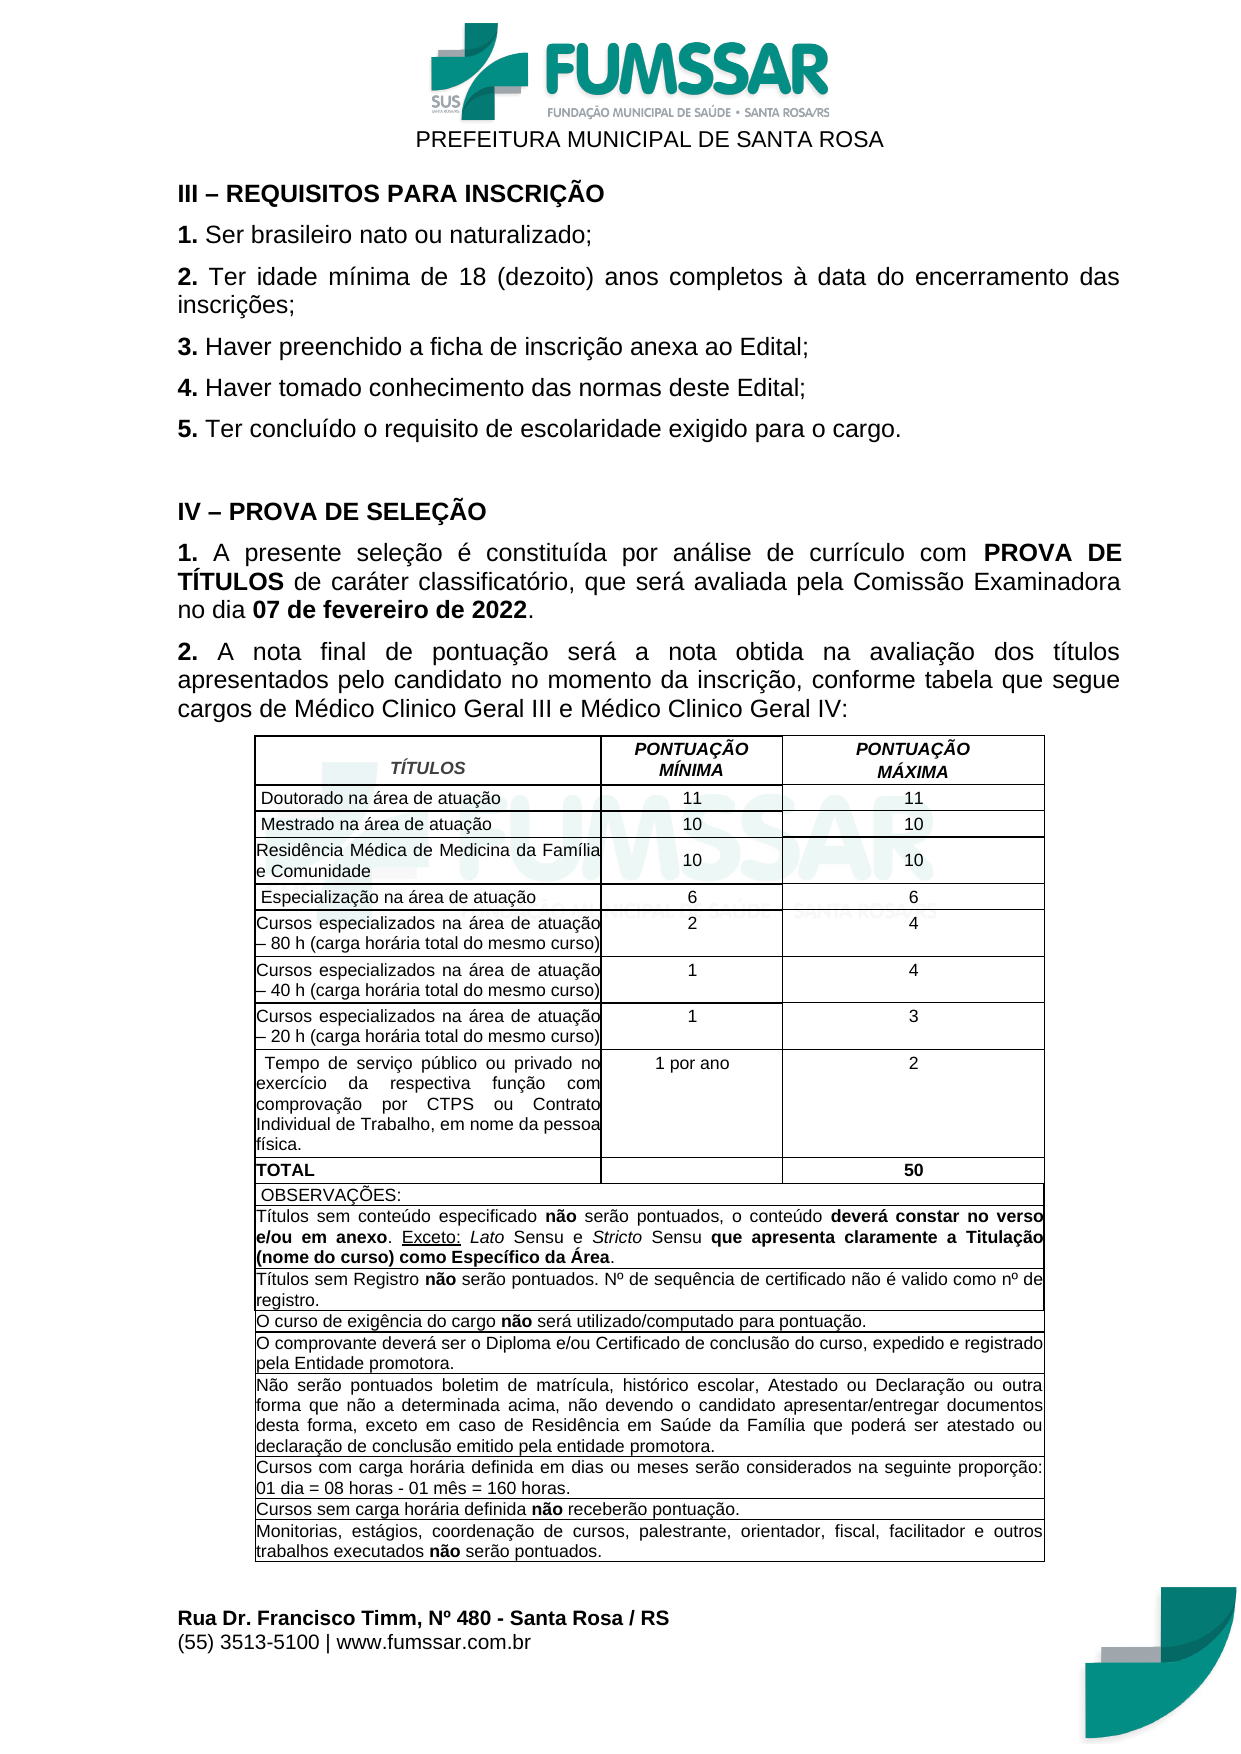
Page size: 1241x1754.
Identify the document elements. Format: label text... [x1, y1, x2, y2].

table_cell 6 [602, 885, 782, 909]
text 1. Ser brasileiro nato ou naturalizado; [177, 220, 1122, 249]
table_cell Tempo de serviço público ou privado no exercício da respectiva função com comprovação por CTPS ou Contrato Individual de Trabalho, em nome da pessoa física. [256, 1050, 600, 1157]
table_cell O comprovante deverá ser o Diploma e/ou Certificado de conclusão do curso, expedido e registrado pela Entidade promotora. [256, 1333, 1044, 1373]
text 2. Ter idade mínima de 18 (dezoito) anos completos à data do encerramento das inscrições; [177, 262, 1122, 319]
text 5. Ter concluído o requisito de escolaridade exigido para o cargo. [177, 414, 1122, 443]
table_cell OBSERVAÇÕES: [256, 1184, 1043, 1205]
table_cell Cursos especializados na área de atuação – 80 h (carga horária total do mesmo curso) [256, 911, 600, 956]
table_cell 10 [602, 838, 782, 883]
text 4. Haver tomado conhecimento das normas deste Edital; [177, 373, 1122, 402]
table_cell Mestrado na área de atuação [256, 812, 600, 836]
text 1. A presente seleção é constituída por análise de currículo com PROVA DE TÍTULOS de caráter classificatório, que será avaliada pela Comissão Examinadora no dia 07 de fevereiro de 2022. [177, 538, 1122, 624]
picture [428, 23, 830, 124]
table_cell Cursos sem carga horária definida não receberão pontuação. [256, 1499, 1044, 1519]
table_cell 1 [602, 957, 782, 1002]
table_cell 4 [783, 910, 1044, 956]
table_cell Títulos sem Registro não serão pontuados. Nº de sequência de certificado não é valido como nº de registro. [256, 1269, 1043, 1310]
table_cell 3 [783, 1003, 1044, 1049]
text 3. Haver preenchido a ficha de inscrição anexa ao Edital; [177, 332, 1122, 360]
table_cell 6 [783, 884, 1044, 909]
table_cell Cursos com carga horária definida em dias ou meses serão considerados na seguinte proporção: 01 dia = 08 horas - 01 mês = 160 horas. [256, 1457, 1044, 1498]
table_cell 10 [602, 812, 782, 836]
picture [1078, 1587, 1241, 1754]
table_cell 11 [783, 785, 1044, 810]
table_cell Títulos sem conteúdo especificado não serão pontuados, o conteúdo deverá constar no verso e/ou em anexo. Exceto: Lato Sensu e Stricto Sensu que apresenta claramente a Titulação (nome do curso) como Específico da Área. [256, 1206, 1043, 1267]
table_cell 1 por ano [602, 1050, 782, 1157]
table_cell 2 [783, 1050, 1044, 1157]
table_header PONTUAÇÃO MÍNIMA [602, 737, 782, 784]
table_header TÍTULOS [256, 737, 600, 784]
table_cell Especialização na área de atuação [256, 885, 600, 909]
table_cell Residência Médica de Medicina da Família e Comunidade [256, 838, 600, 883]
table_cell Não serão pontuados boletim de matrícula, histórico escolar, Atestado ou Declaração ou outra forma que não a determinada acima, não devendo o candidato apresentar/entregar documentos desta forma, exceto em caso de Residência em Saúde da Família que poderá ser atestado ou declaração de conclusão emitido pela entidade promotora. [256, 1374, 1044, 1456]
table_cell 11 [602, 786, 782, 810]
table_cell Monitorias, estágios, coordenação de cursos, palestrante, orientador, fiscal, facilitador e outros trabalhos executados não serão pontuados. [256, 1520, 1044, 1561]
table_cell TOTAL [256, 1158, 600, 1183]
table_cell 50 [783, 1158, 1044, 1183]
text III – REQUISITOS PARA INSCRIÇÃO [177, 179, 1122, 208]
table_cell 1 [602, 1004, 782, 1049]
table_header PONTUAÇÃO MÁXIMA [783, 736, 1044, 784]
table_cell Cursos especializados na área de atuação – 20 h (carga horária total do mesmo curso) [256, 1004, 600, 1049]
table_cell Cursos especializados na área de atuação – 40 h (carga horária total do mesmo curso) [256, 957, 600, 1002]
table_cell 2 [602, 911, 782, 956]
table_cell [602, 1158, 782, 1183]
table_cell 10 [783, 838, 1044, 883]
table_cell O curso de exigência do cargo não será utilizado/computado para pontuação. [256, 1311, 1044, 1331]
table_cell 4 [783, 957, 1044, 1002]
table_cell Doutorado na área de atuação [256, 786, 600, 810]
text IV – PROVA DE SELEÇÃO [177, 497, 1122, 525]
text 2. A nota final de pontuação será a nota obtida na avaliação dos títulos apresentados pelo candidato no momento da inscrição, conforme tabela que segue cargos de Médico Clinico Geral III e Médico Clinico Geral IV: [177, 637, 1122, 723]
table_cell 10 [783, 811, 1044, 836]
